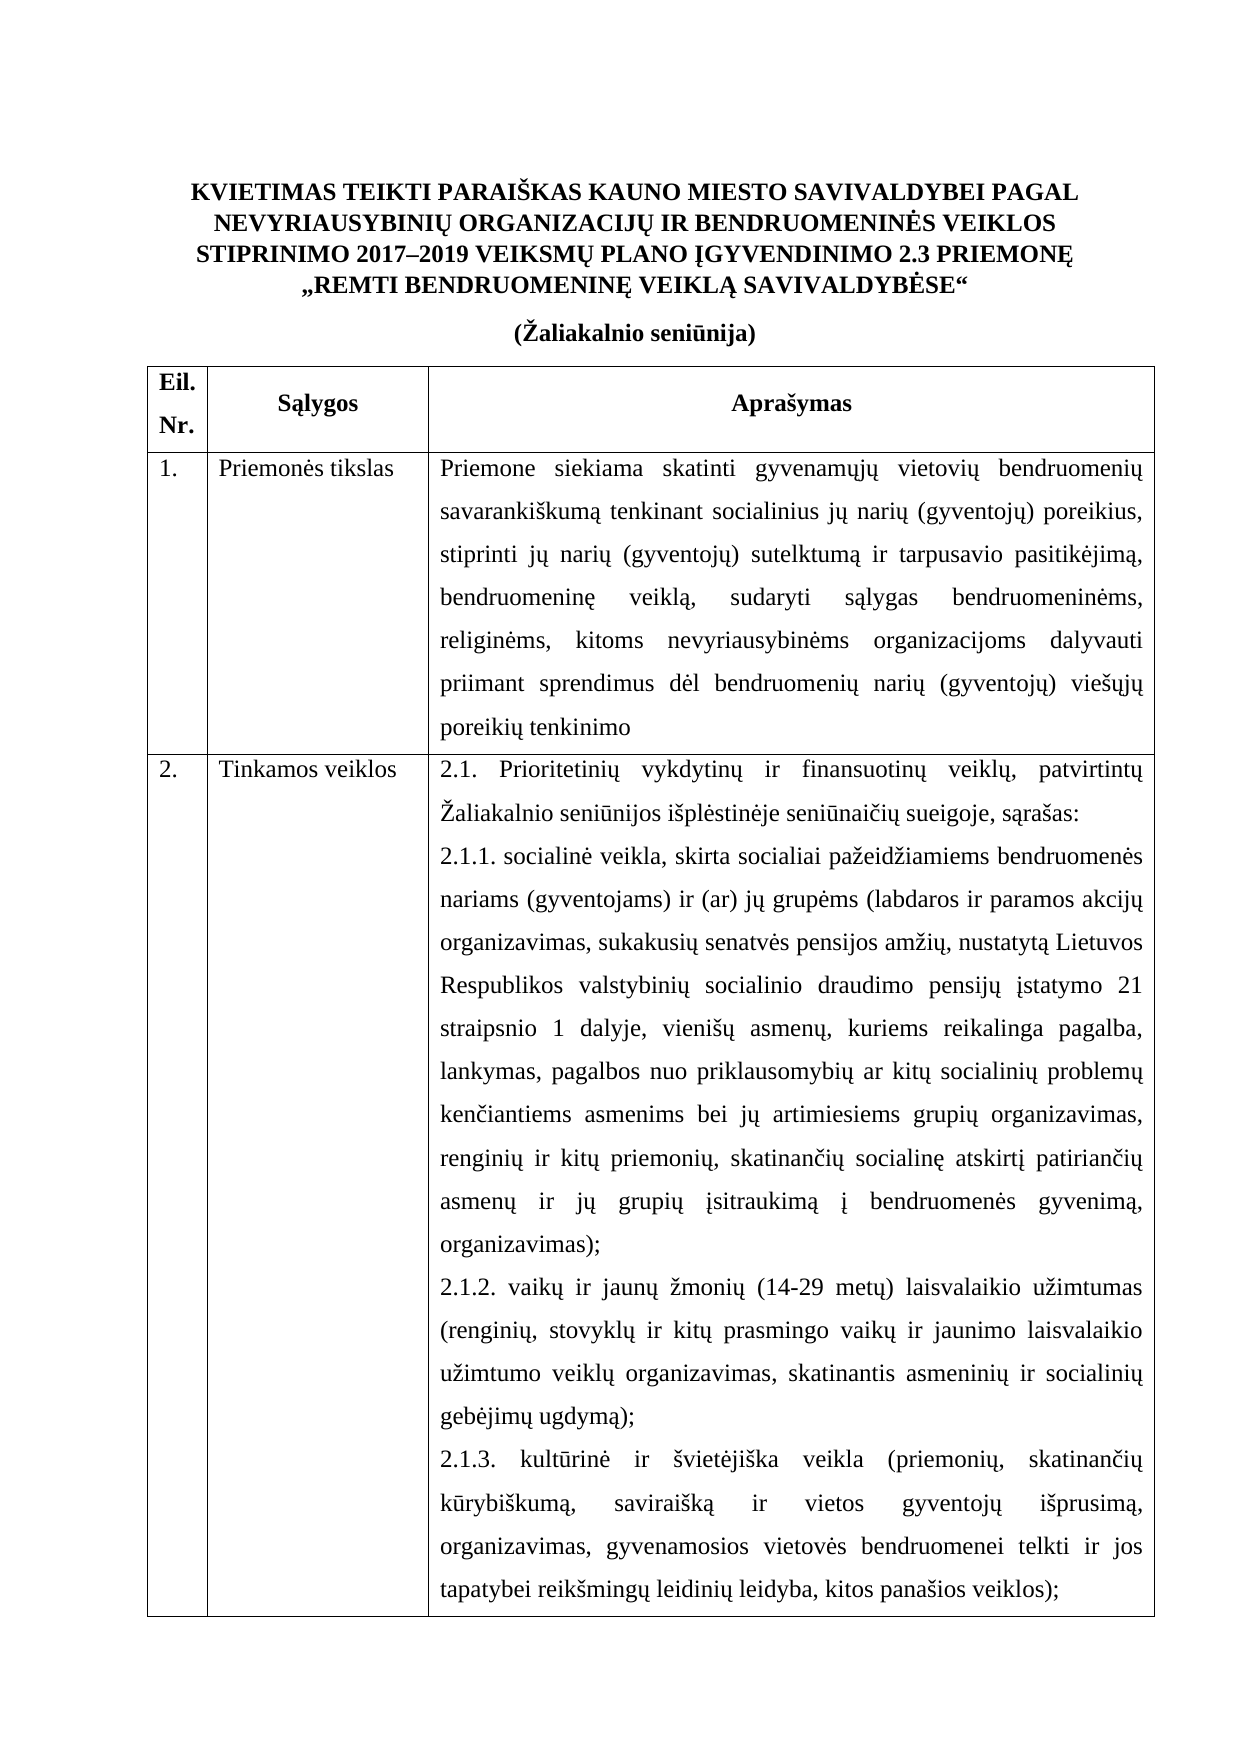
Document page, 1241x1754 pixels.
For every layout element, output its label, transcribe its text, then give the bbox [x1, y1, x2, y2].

text KVIETIMAS TEIKTI PARAIŠKAS KAUNO MIESTO SAVIVALDYBEI PAGAL NEVYRIAUSYBINIŲ ORGANIZACIJŲ IR BENDRUOMENINĖS VEIKLOS STIPRINIMO 2017–2019 VEIKSMŲ PLANO ĮGYVENDINIMO 2.3 PRIEMONĘ „REMTI BENDRUOMENINĘ VEIKLĄ SAVIVALDYBĖSE“ [177, 177, 1093, 299]
table_header Sąlygos [208, 367, 428, 452]
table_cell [429, 755, 1154, 1616]
table_header Eil. Nr. [148, 367, 207, 452]
table_cell [148, 755, 207, 1616]
table_cell Tinkamos veiklos [208, 755, 428, 1616]
table_cell [148, 453, 207, 753]
table_cell Priemone siekiama skatinti gyvenamųjų vietovių bendruomenių savarankiškumą tenkinant socialinius jų narių (gyventojų) poreikius, stiprinti jų narių (gyventojų) sutelktumą ir tarpusavio pasitikėjimą, bendruomeninę veiklą, sudaryti sąlygas bendruomeninėms, religinėms, kitoms nevyriausybinėms organizacijoms dalyvauti priimant sprendimus dėl bendruomenių narių (gyventojų) viešųjų poreikių tenkinimo [429, 453, 1154, 753]
table_header Aprašymas [429, 367, 1154, 452]
text (Žaliakalnio seniūnija) [177, 318, 1093, 347]
table_cell Priemonės tikslas [208, 453, 428, 753]
